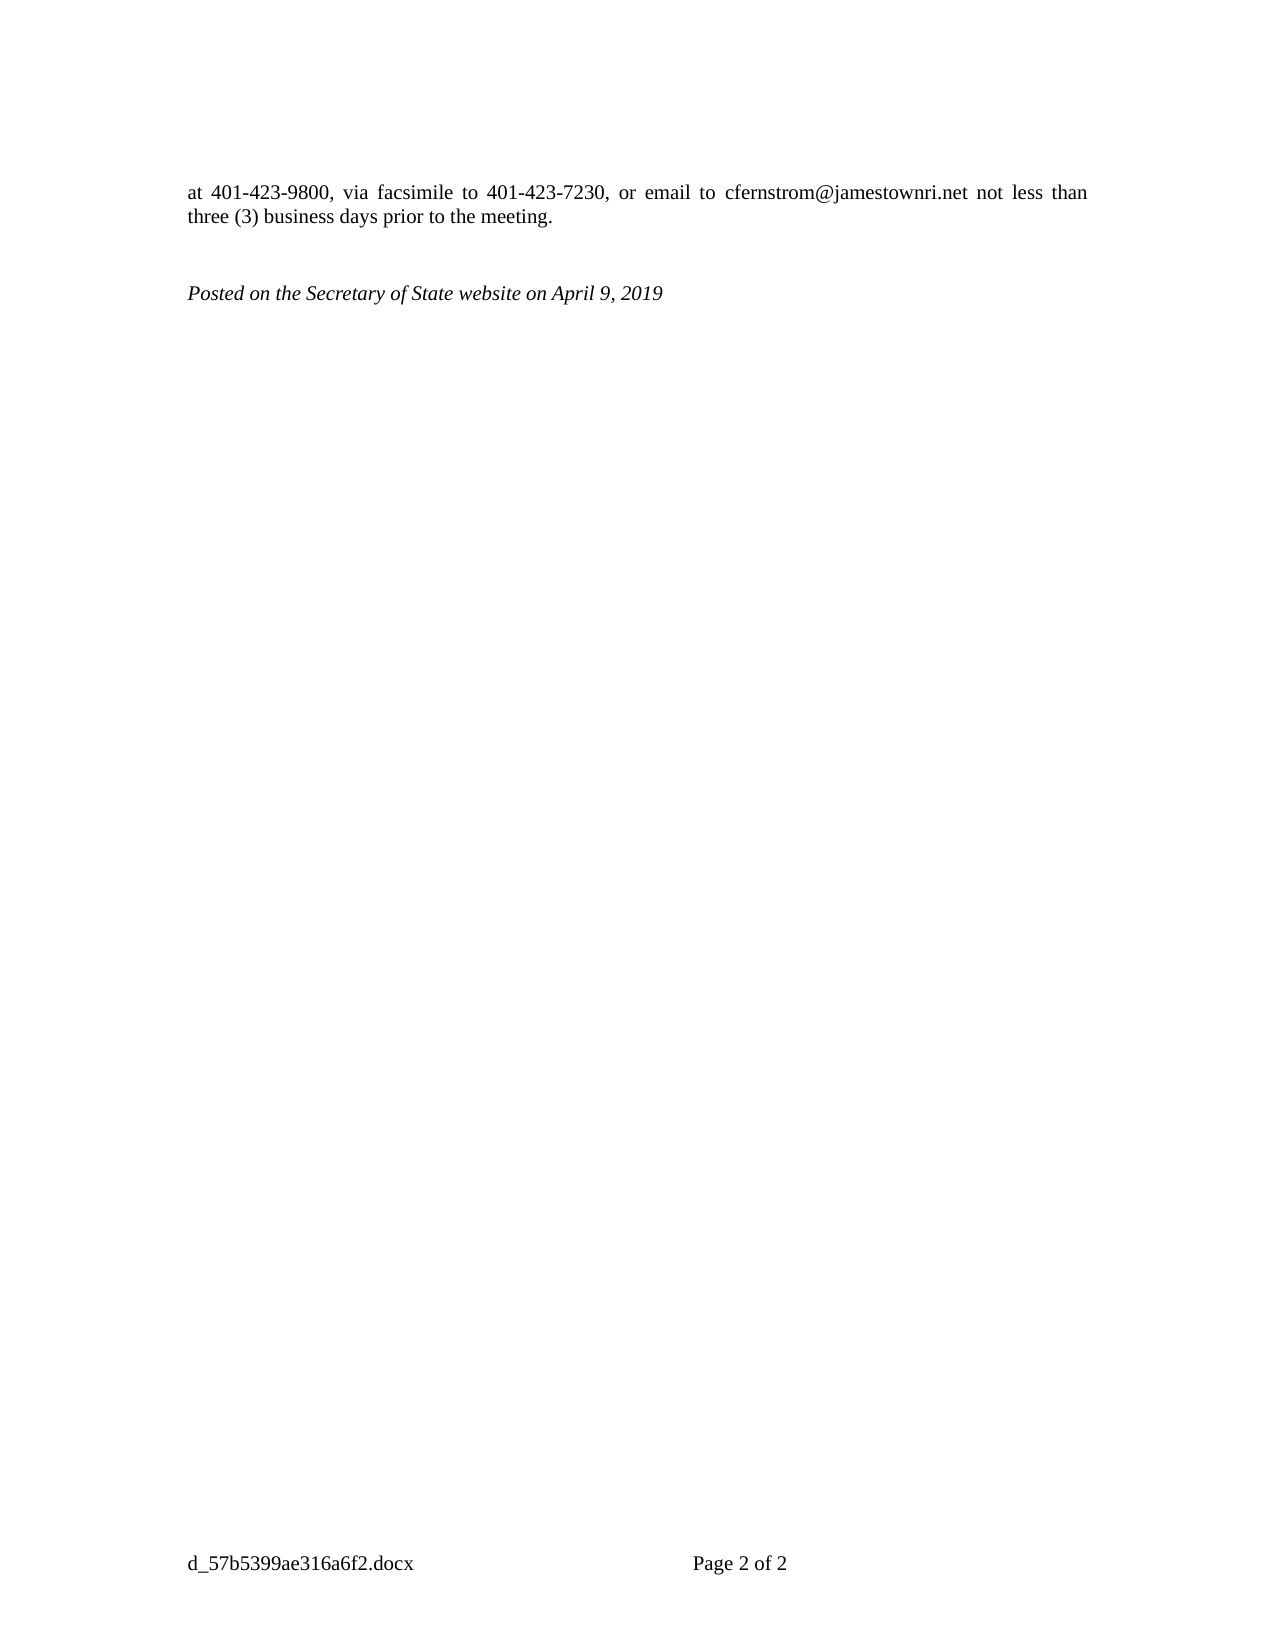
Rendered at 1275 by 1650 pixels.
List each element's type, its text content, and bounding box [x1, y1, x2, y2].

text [187, 180, 1087, 228]
text Posted on the Secretary of State website on April 9, 2019 [187, 281, 1087, 305]
